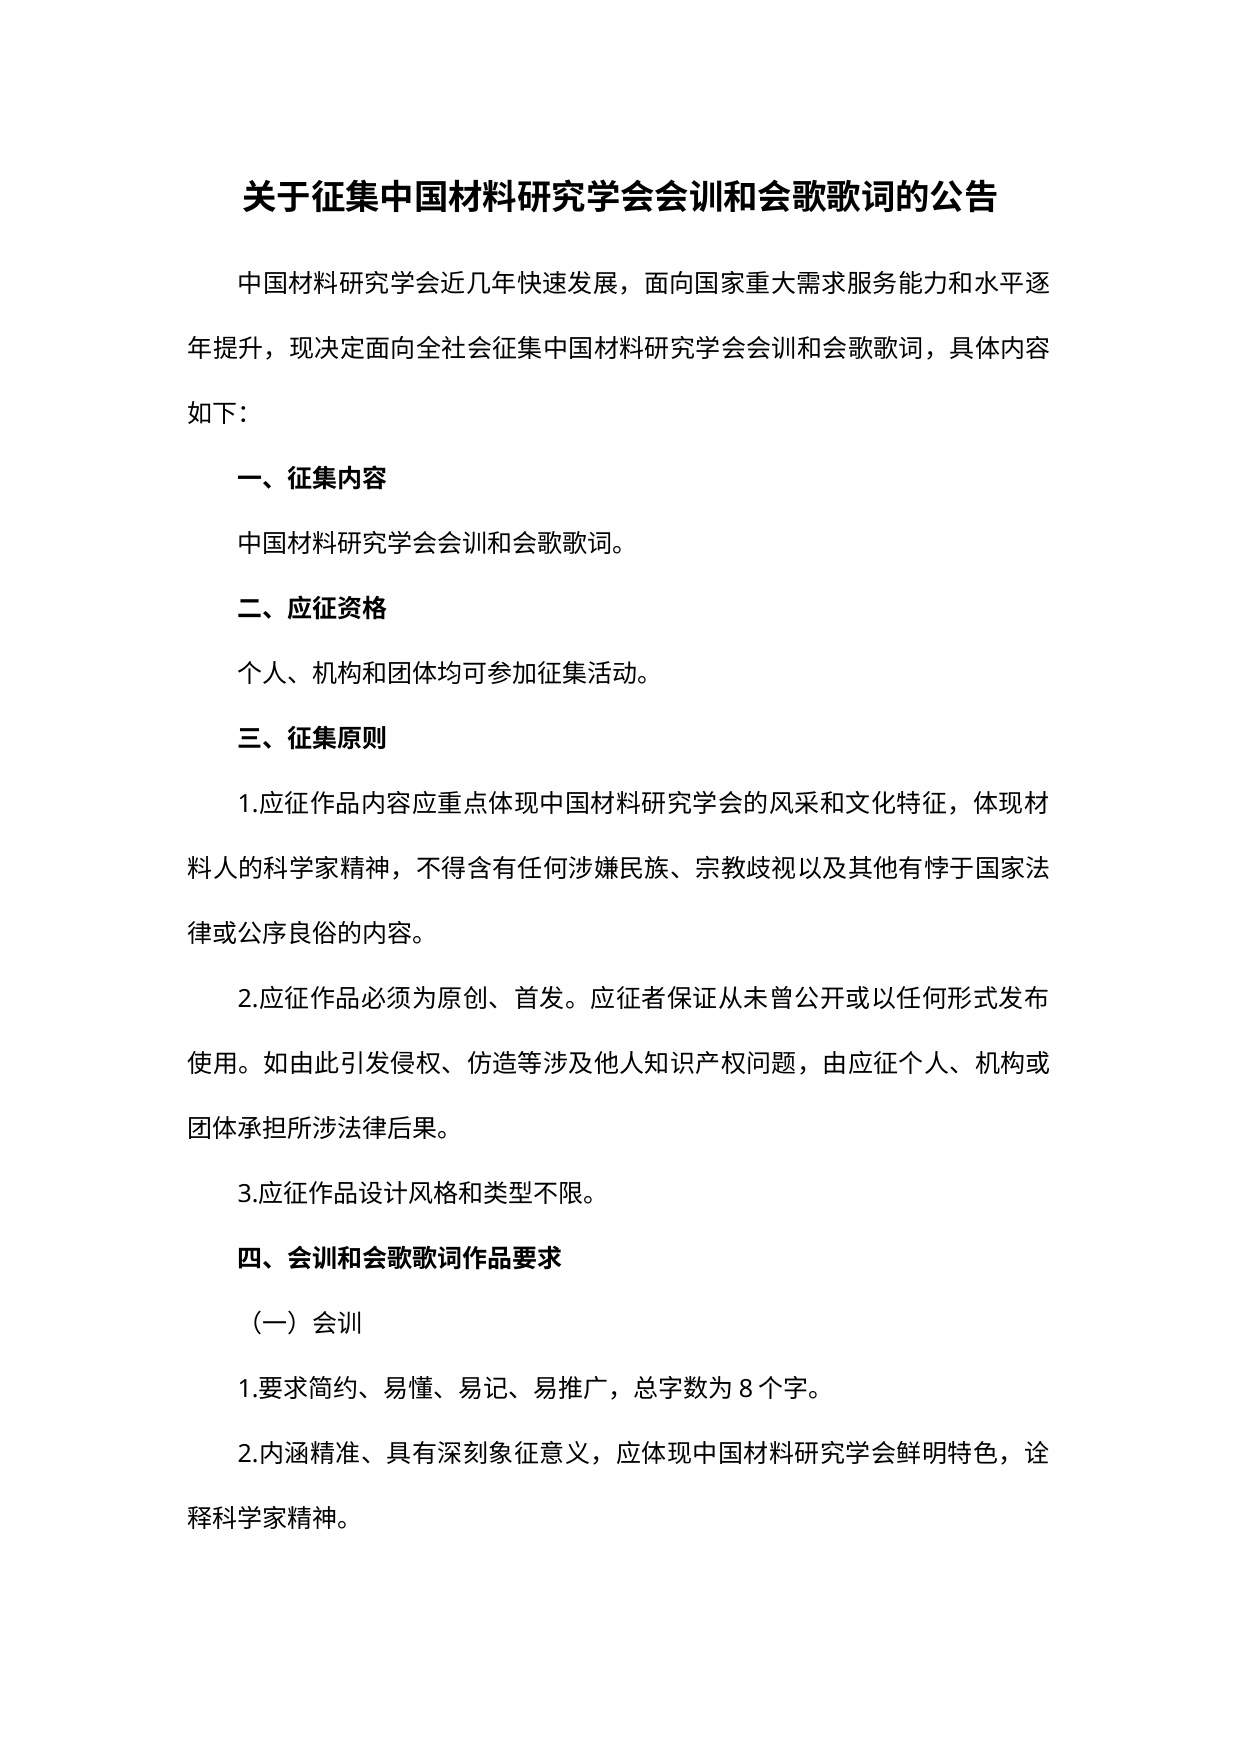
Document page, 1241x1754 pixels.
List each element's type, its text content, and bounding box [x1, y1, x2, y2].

text 2.内涵精准、具有深刻象征意义，应体现中国材料研究学会鲜明特色，诠释科学家精神。 [187, 1419, 1053, 1549]
text 中国材料研究学会会训和会歌歌词。 [187, 509, 1053, 574]
text 四、会训和会歌歌词作品要求 [187, 1224, 1053, 1289]
text 2.应征作品必须为原创、首发。应征者保证从未曾公开或以任何形式发布使用。如由此引发侵权、仿造等涉及他人知识产权问题，由应征个人、机构或团体承担所涉法律后果。 [187, 964, 1053, 1159]
text 1.要求简约、易懂、易记、易推广，总字数为8个字。 [187, 1354, 1053, 1419]
text 三、征集原则 [187, 704, 1053, 769]
text 关于征集中国材料研究学会会训和会歌歌词的公告 [187, 162, 1053, 227]
text 二、应征资格 [187, 574, 1053, 639]
text 3.应征作品设计风格和类型不限。 [187, 1159, 1053, 1224]
text （一）会训 [187, 1289, 1053, 1354]
text 个人、机构和团体均可参加征集活动。 [187, 639, 1053, 704]
text 1.应征作品内容应重点体现中国材料研究学会的风采和文化特征，体现材料人的科学家精神，不得含有任何涉嫌民族、宗教歧视以及其他有悖于国家法律或公序良俗的内容。 [187, 769, 1053, 964]
text 中国材料研究学会近几年快速发展，面向国家重大需求服务能力和水平逐年提升，现决定面向全社会征集中国材料研究学会会训和会歌歌词，具体内容如下： [187, 249, 1053, 444]
text 一、征集内容 [187, 444, 1053, 509]
